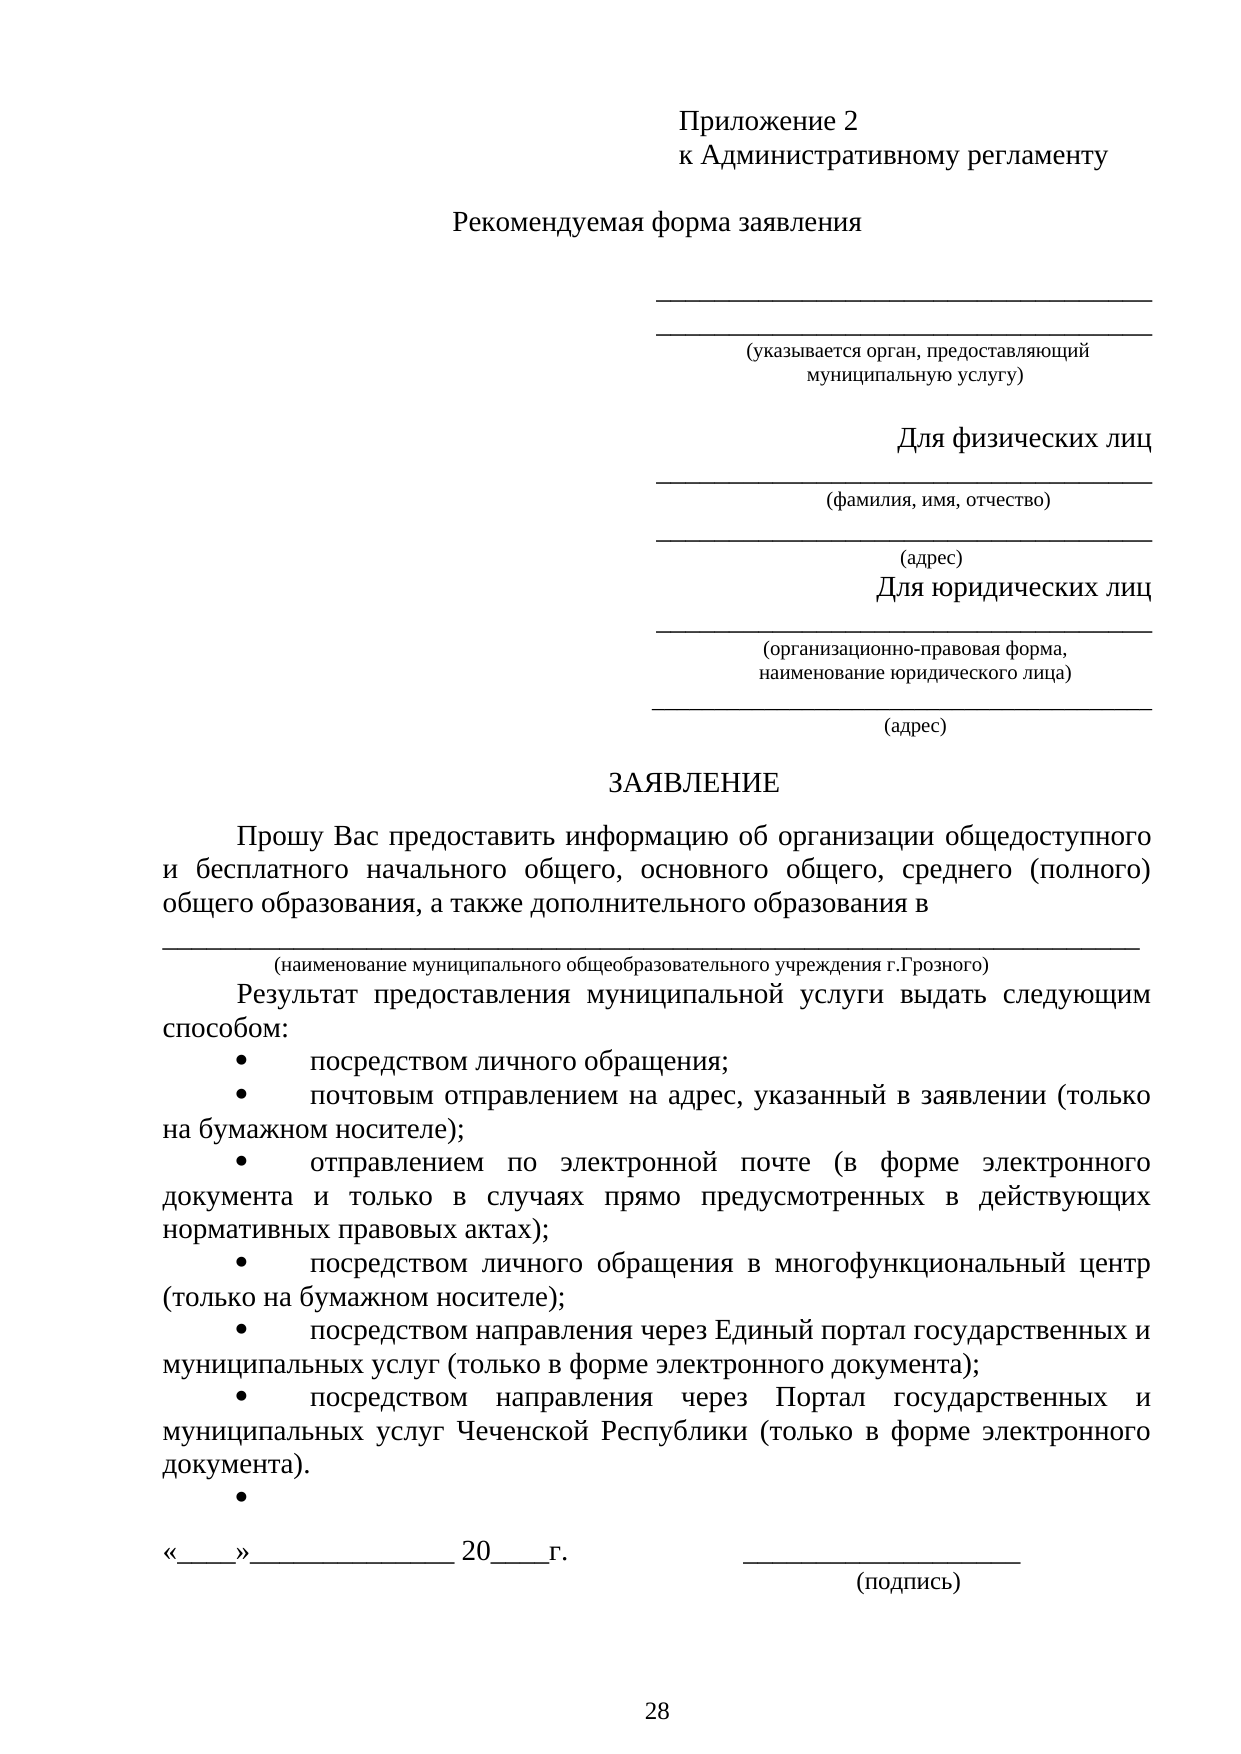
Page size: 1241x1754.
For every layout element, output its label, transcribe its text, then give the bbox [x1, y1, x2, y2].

text Прошу Вас предоставить информацию об организации общедоступного и бесплатного начального общего, основного общего, среднего (полного) общего образования, а также дополнительного образования в [162, 818, 1152, 919]
text наименование юридического лица) [605, 660, 1152, 684]
text Рекомендуемая форма заявления [162, 204, 1152, 238]
text ________________________________________ [162, 684, 1152, 713]
list посредством личного обращения в многофункциональный центр (только на бумажном носителе); [162, 1245, 1152, 1312]
text к Административному регламенту [605, 137, 1152, 171]
text Результат предоставления муниципальной услуги выдать следующим способом: [162, 976, 1152, 1043]
text «____»______________ 20____г. ___________________ [162, 1533, 1152, 1566]
list посредством личного обращения; [162, 1043, 1152, 1077]
text __________________________________ [162, 511, 1152, 544]
list посредством направления через Единый портал государственных и муниципальных услуг (только в форме электронного документа); [162, 1312, 1152, 1379]
text __________________________________ [162, 271, 1152, 305]
text (подпись) [162, 1566, 1152, 1595]
text __________________________________ [162, 453, 1152, 487]
text Для юридических лиц [162, 569, 1152, 602]
list отправлением по электронной почте (в форме электронного документа и только в случаях прямо предусмотренных в действующих нормативных правовых актах); [162, 1144, 1152, 1245]
text ___________________________________________________________________ [162, 919, 1152, 952]
text (адрес) [826, 544, 1152, 569]
text (фамилия, имя, отчество) [752, 487, 1152, 511]
text __________________________________ [162, 602, 1152, 636]
text Приложение 2 [679, 103, 1152, 137]
text (организационно-правовая форма, [605, 636, 1152, 660]
list посредством направления через Портал государственных и муниципальных услуг Чеченской Республики (только в форме электронного документа). [162, 1379, 1152, 1480]
text (наименование муниципального общеобразовательного учреждения г.Грозного) [274, 952, 1152, 976]
list почтовым отправлением на адрес, указанный в заявлении (только на бумажном носителе); [162, 1077, 1152, 1144]
text Для физических лиц [162, 420, 1152, 453]
text муниципальную услугу) [605, 362, 1152, 386]
text (адрес) [605, 713, 1152, 737]
text __________________________________ [162, 305, 1152, 338]
text (указывается орган, предоставляющий [605, 338, 1152, 362]
text ЗАЯВЛЕНИЕ [162, 765, 1152, 799]
